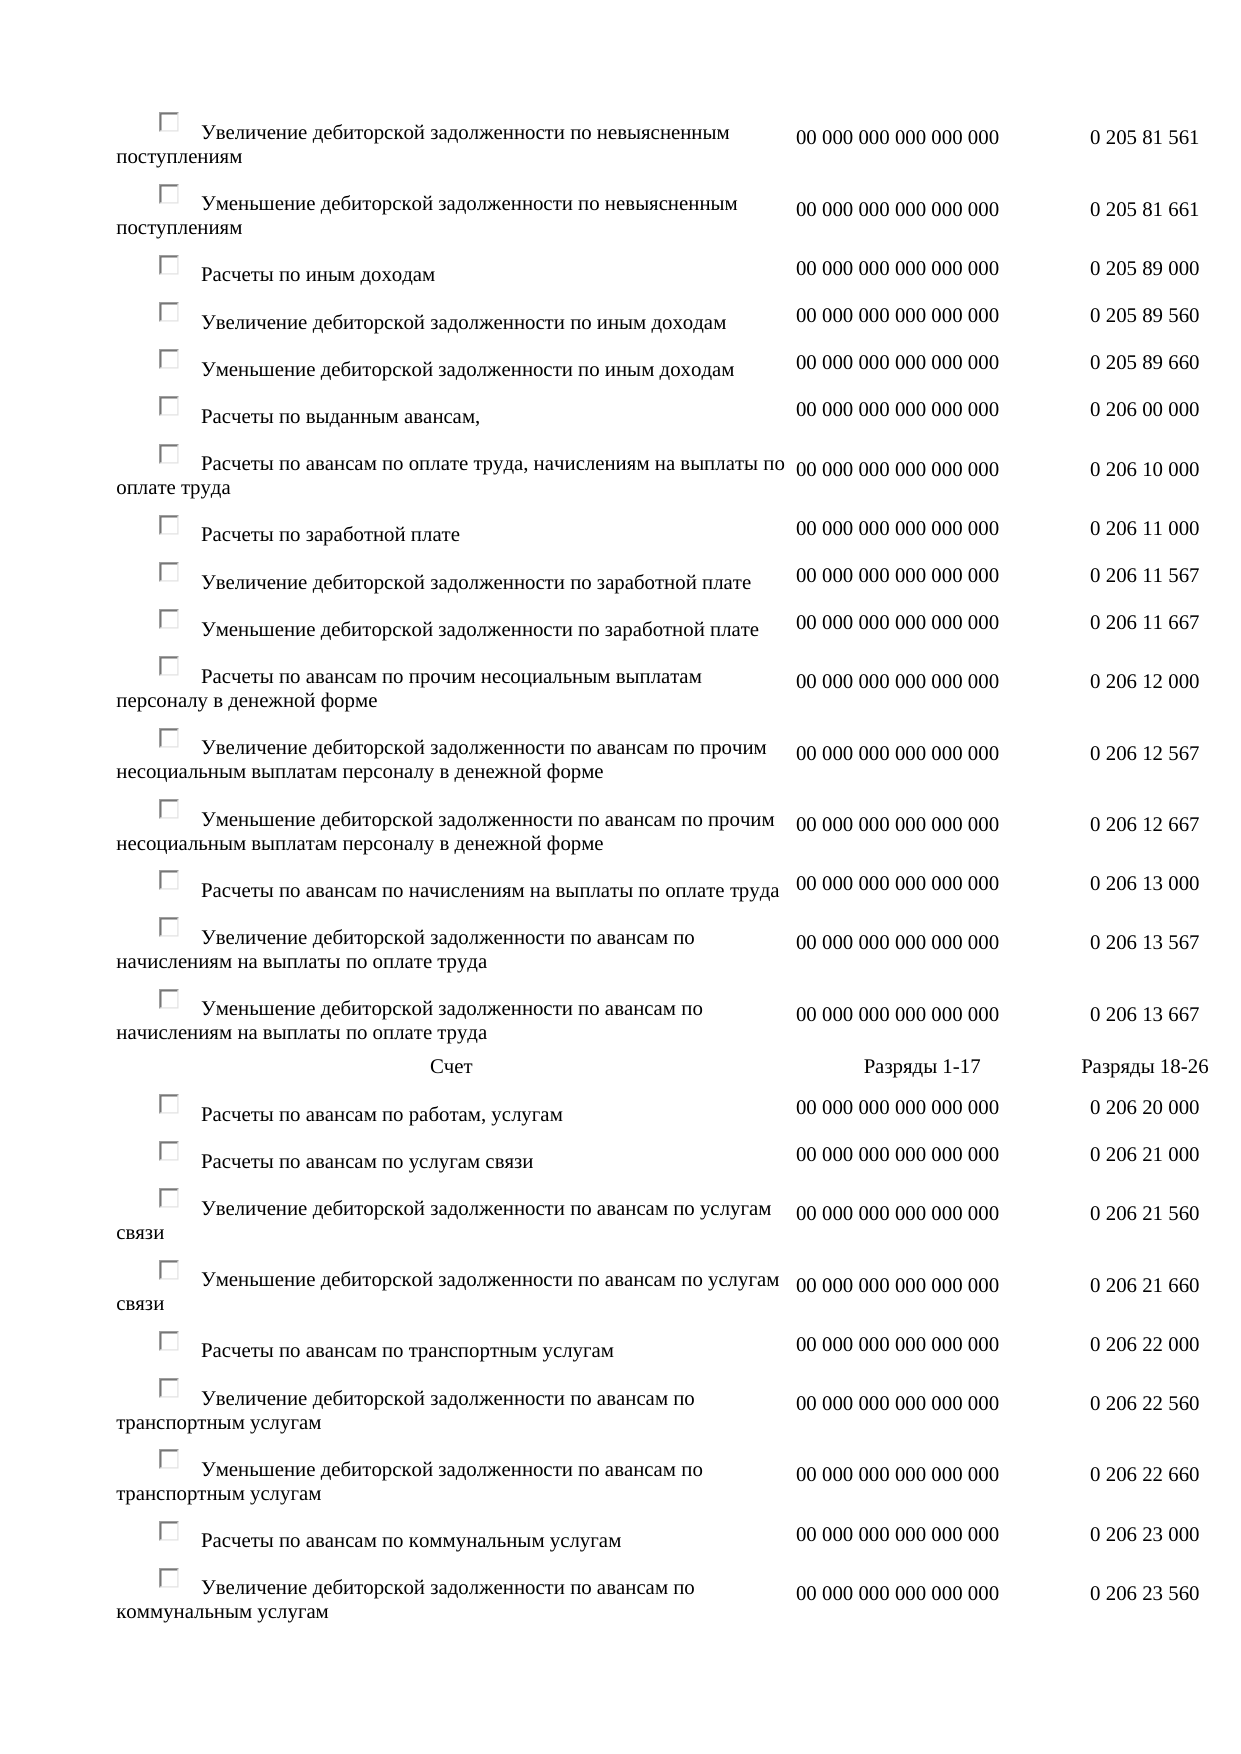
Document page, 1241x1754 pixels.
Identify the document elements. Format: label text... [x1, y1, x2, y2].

table_cell Увеличение дебиторской задолженности по авансам по коммунальным услугам [111, 1557, 791, 1628]
table_cell 0 206 21 000 [1053, 1131, 1236, 1178]
table_cell Расчеты по авансам по оплате труда, начислениям на выплаты по оплате труда [111, 433, 791, 504]
table_cell 0 206 22 660 [1053, 1439, 1236, 1510]
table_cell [791, 102, 1053, 173]
table_cell 0 206 21 560 [1053, 1178, 1236, 1249]
table_cell Увеличение дебиторской задолженности по авансам по начислениям на выплаты по оплате труда [111, 907, 791, 978]
table_cell 00 000 000 000 000 000 [791, 1439, 1053, 1510]
table_cell 0 206 13 000 [1053, 860, 1236, 907]
table_cell Уменьшение дебиторской задолженности по заработной плате [111, 599, 791, 646]
table_cell Уменьшение дебиторской задолженности по авансам по транспортным услугам [111, 1439, 791, 1510]
table_cell Увеличение дебиторской задолженности по невыясненным поступлениям [111, 102, 791, 173]
table_cell 00 000 000 000 000 000 [791, 386, 1053, 433]
table_cell 00 000 000 000 000 000 [791, 1083, 1053, 1131]
table_cell 00 000 000 000 000 000 [791, 1178, 1053, 1249]
table_cell Расчеты по иным доходам [111, 244, 791, 291]
table_cell 0 206 12 567 [1053, 717, 1236, 788]
table_cell Расчеты по авансам по транспортным услугам [111, 1320, 791, 1367]
table_cell 0 206 00 000 [1053, 386, 1236, 433]
table_cell 0 206 13 567 [1053, 907, 1236, 978]
table_cell Разряды 1-17 [791, 1049, 1053, 1083]
table_cell 00 000 000 000 000 000 [791, 599, 1053, 646]
table_cell Расчеты по авансам по прочим несоциальным выплатам персоналу в денежной форме [111, 646, 791, 717]
table_cell 00 000 000 000 000 000 [791, 978, 1053, 1049]
table_cell 0 206 11 667 [1053, 599, 1236, 646]
table_cell Увеличение дебиторской задолженности по авансам по услугам связи [111, 1178, 791, 1249]
table_cell 0 206 13 667 [1053, 978, 1236, 1049]
table_cell 00 000 000 000 000 000 [791, 551, 1053, 599]
table_cell Расчеты по авансам по начислениям на выплаты по оплате труда [111, 860, 791, 907]
table_cell 0 206 23 560 [1053, 1557, 1236, 1628]
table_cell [791, 1557, 1053, 1628]
table_cell Разряды 18-26 [1053, 1049, 1236, 1083]
table_cell Расчеты по выданным авансам, [111, 386, 791, 433]
table_cell 0 206 20 000 [1053, 1083, 1236, 1131]
table_cell Уменьшение дебиторской задолженности по авансам по начислениям на выплаты по оплате труда [111, 978, 791, 1049]
table_cell 0 205 89 560 [1053, 291, 1236, 339]
table_cell 0 206 11 000 [1053, 504, 1236, 551]
table_cell 0 205 81 661 [1053, 173, 1236, 244]
table_cell 0 206 12 667 [1053, 788, 1236, 859]
table_cell 00 000 000 000 000 000 [791, 717, 1053, 788]
table_cell 0 206 22 000 [1053, 1320, 1236, 1367]
table_cell Счет [111, 1049, 791, 1083]
table_cell Уменьшение дебиторской задолженности по невыясненным поступлениям [111, 173, 791, 244]
table_cell Увеличение дебиторской задолженности по иным доходам [111, 291, 791, 339]
table_cell 00 000 000 000 000 000 [791, 860, 1053, 907]
table_cell 00 000 000 000 000 000 [791, 339, 1053, 386]
table_cell 0 205 89 000 [1053, 244, 1236, 291]
table_cell 00 000 000 000 000 000 [791, 788, 1053, 859]
table_cell 0 206 22 560 [1053, 1368, 1236, 1439]
table_cell Расчеты по заработной плате [111, 504, 791, 551]
table_cell 0 206 21 660 [1053, 1249, 1236, 1320]
table_cell 00 000 000 000 000 000 [791, 907, 1053, 978]
table_cell Уменьшение дебиторской задолженности по иным доходам [111, 339, 791, 386]
table_cell Уменьшение дебиторской задолженности по авансам по услугам связи [111, 1249, 791, 1320]
table_cell 0 205 81 561 [1053, 102, 1236, 173]
table_cell 0 206 12 000 [1053, 646, 1236, 717]
table_cell 0 206 10 000 [1053, 433, 1236, 504]
table_cell 00 000 000 000 000 000 [791, 1510, 1053, 1557]
table_cell 00 000 000 000 000 000 [791, 244, 1053, 291]
table_cell 00 000 000 000 000 000 [791, 1249, 1053, 1320]
table_cell Увеличение дебиторской задолженности по заработной плате [111, 551, 791, 599]
table_cell 00 000 000 000 000 000 [791, 173, 1053, 244]
table_cell Увеличение дебиторской задолженности по авансам по транспортным услугам [111, 1368, 791, 1439]
table_cell 00 000 000 000 000 000 [791, 504, 1053, 551]
table_cell Увеличение дебиторской задолженности по авансам по прочим несоциальным выплатам персоналу в денежной форме [111, 717, 791, 788]
table_cell 0 206 23 000 [1053, 1510, 1236, 1557]
table_cell Расчеты по авансам по коммунальным услугам [111, 1510, 791, 1557]
table_cell 00 000 000 000 000 000 [791, 1320, 1053, 1367]
table_cell Расчеты по авансам по услугам связи [111, 1131, 791, 1178]
table_cell Уменьшение дебиторской задолженности по авансам по прочим несоциальным выплатам персоналу в денежной форме [111, 788, 791, 859]
table_cell 00 000 000 000 000 000 [791, 1368, 1053, 1439]
table_cell Расчеты по авансам по работам, услугам [111, 1083, 791, 1131]
table_cell 00 000 000 000 000 000 [791, 291, 1053, 339]
table_cell 0 206 11 567 [1053, 551, 1236, 599]
table_cell 00 000 000 000 000 000 [791, 1131, 1053, 1178]
table_cell 0 205 89 660 [1053, 339, 1236, 386]
table_cell 00 000 000 000 000 000 [791, 433, 1053, 504]
table_cell 00 000 000 000 000 000 [791, 646, 1053, 717]
